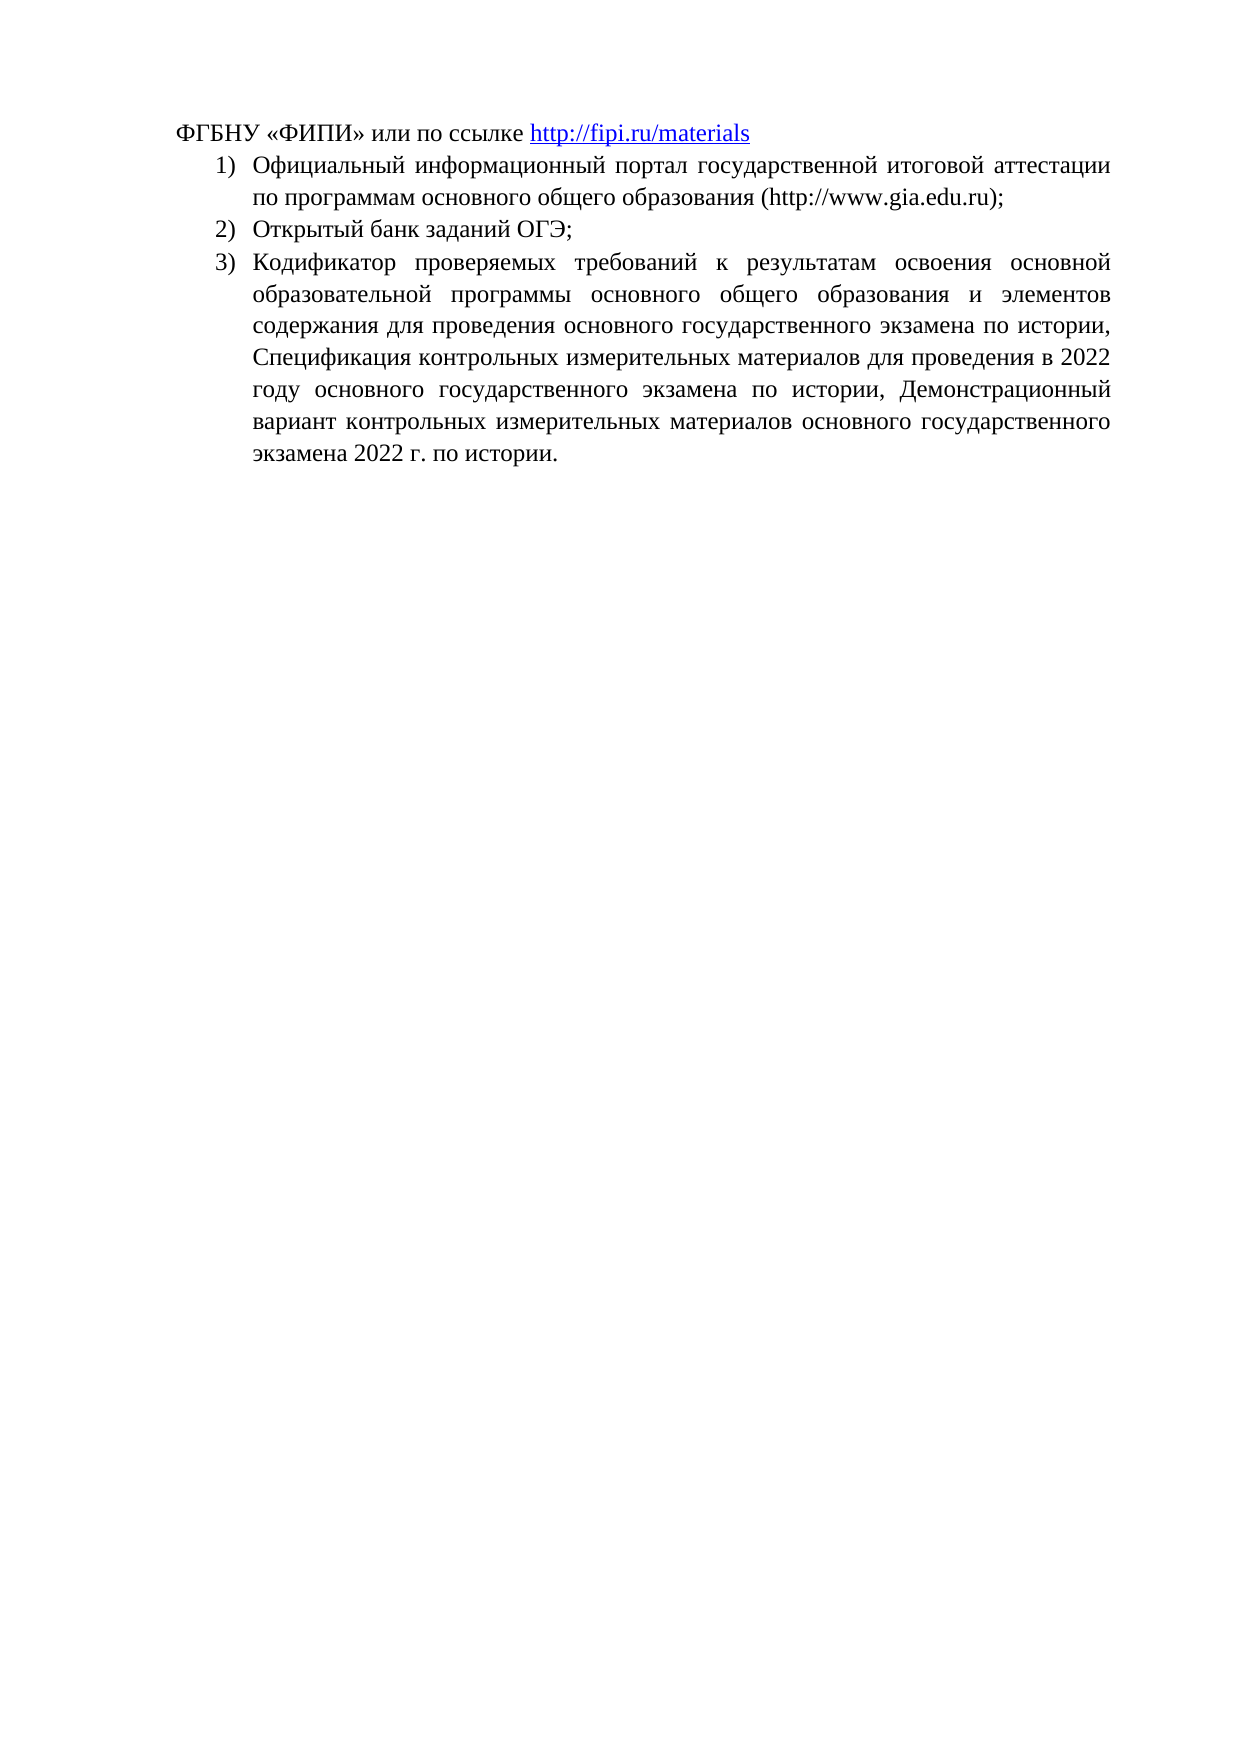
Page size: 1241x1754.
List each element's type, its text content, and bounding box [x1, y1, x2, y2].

list Официальный информационный портал государственной итоговой аттестации по программам основного общего образования (http://www.gia.edu.ru); [215, 150, 1111, 211]
list Кодификатор проверяемых требований к результатам освоения основной образовательной программы основного общего образования и элементов содержания для проведения основного государственного экзамена по истории, Спецификация контрольных измерительных материалов для проведения в 2022 году основного государственного экзамена по истории, Демонстрационный вариант контрольных измерительных материалов основного государственного экзамена 2022 г. по истории. [215, 247, 1111, 467]
list Открытый банк заданий ОГЭ; [215, 214, 1111, 243]
text ФГБНУ «ФИПИ» или по ссылке http://fipi.ru/materials [176, 118, 1111, 147]
